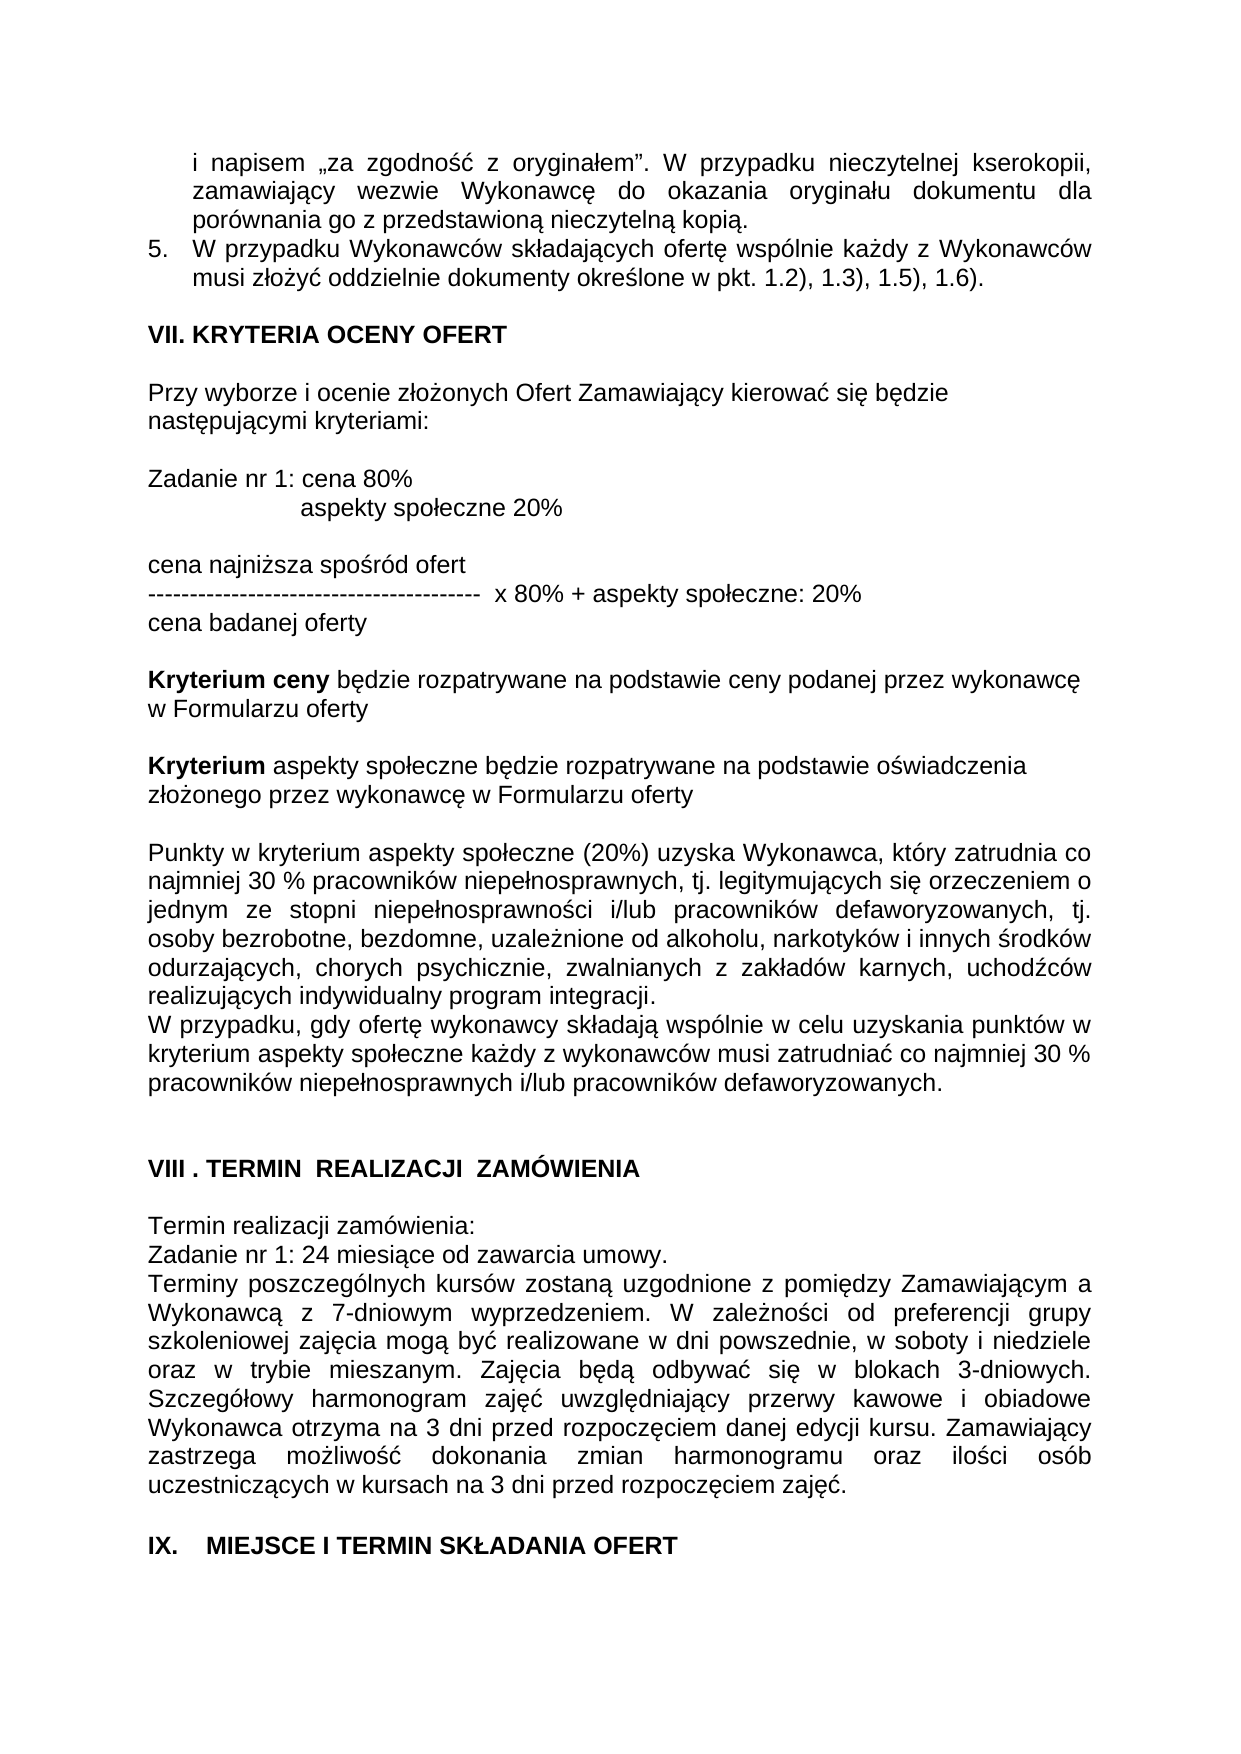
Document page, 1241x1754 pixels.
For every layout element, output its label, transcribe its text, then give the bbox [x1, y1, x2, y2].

subtitle VII. KRYTERIA OCENY OFERT [148, 320, 1093, 349]
text Terminy poszczególnych kursów zostaną uzgodnione z pomiędzy Zamawiającym a Wykonawcą z 7-dniowym wyprzedzeniem. W zależności od preferencji grupy szkoleniowej zajęcia mogą być realizowane w dni powszednie, w soboty i niedziele oraz w trybie mieszanym. Zajęcia będą odbywać się w blokach 3-dniowych. Szczegółowy harmonogram zajęć uwzględniający przerwy kawowe i obiadowe Wykonawca otrzyma na 3 dni przed rozpoczęciem danej edycji kursu. Zamawiający zastrzega możliwość dokonania zmian harmonogramu oraz ilości osób uczestniczących w kursach na 3 dni przed rozpoczęciem zajęć. [148, 1269, 1093, 1499]
subtitle VIII . TERMIN REALIZACJI ZAMÓWIENIA [148, 1154, 1093, 1183]
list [148, 148, 1093, 234]
list W przypadku Wykonawców składających ofertę wspólnie każdy z Wykonawców musi złożyć oddzielnie dokumenty określone w pkt. 1.2), 1.3), 1.5), 1.6). [148, 234, 1093, 291]
text ---------------------------------------- x 80% + aspekty społeczne: 20% [148, 579, 1093, 608]
text aspekty społeczne 20% [148, 493, 1093, 521]
subtitle IX. MIEJSCE I TERMIN SKŁADANIA OFERT [148, 1531, 1093, 1560]
text Punkty w kryterium aspekty społeczne (20%) uzyska Wykonawca, który zatrudnia co najmniej 30 % pracowników niepełnosprawnych, tj. legitymujących się orzeczeniem o jednym ze stopni niepełnosprawności i/lub pracowników defaworyzowanych, tj. osoby bezrobotne, bezdomne, uzależnione od alkoholu, narkotyków i innych środków odurzających, chorych psychicznie, zwalnianych z zakładów karnych, uchodźców realizujących indywidualny program integracji. [148, 838, 1093, 1010]
text Termin realizacji zamówienia: [148, 1211, 1093, 1240]
text cena badanej oferty [148, 608, 1093, 636]
text Zadanie nr 1: 24 miesiące od zawarcia umowy. [148, 1240, 1093, 1269]
text Przy wyborze i ocenie złożonych Ofert Zamawiający kierować się będzie następującymi kryteriami: [148, 378, 1093, 435]
text W przypadku, gdy ofertę wykonawcy składają wspólnie w celu uzyskania punktów w kryterium aspekty społeczne każdy z wykonawców musi zatrudniać co najmniej 30 % pracowników niepełnosprawnych i/lub pracowników defaworyzowanych. [148, 1010, 1093, 1096]
text cena najniższa spośród ofert [148, 550, 1093, 579]
text Kryterium ceny będzie rozpatrywane na podstawie ceny podanej przez wykonawcę w Formularzu oferty [148, 665, 1093, 723]
text Kryterium aspekty społeczne będzie rozpatrywane na podstawie oświadczenia złożonego przez wykonawcę w Formularzu oferty [148, 751, 1093, 809]
text Zadanie nr 1: cena 80% [148, 464, 1093, 493]
